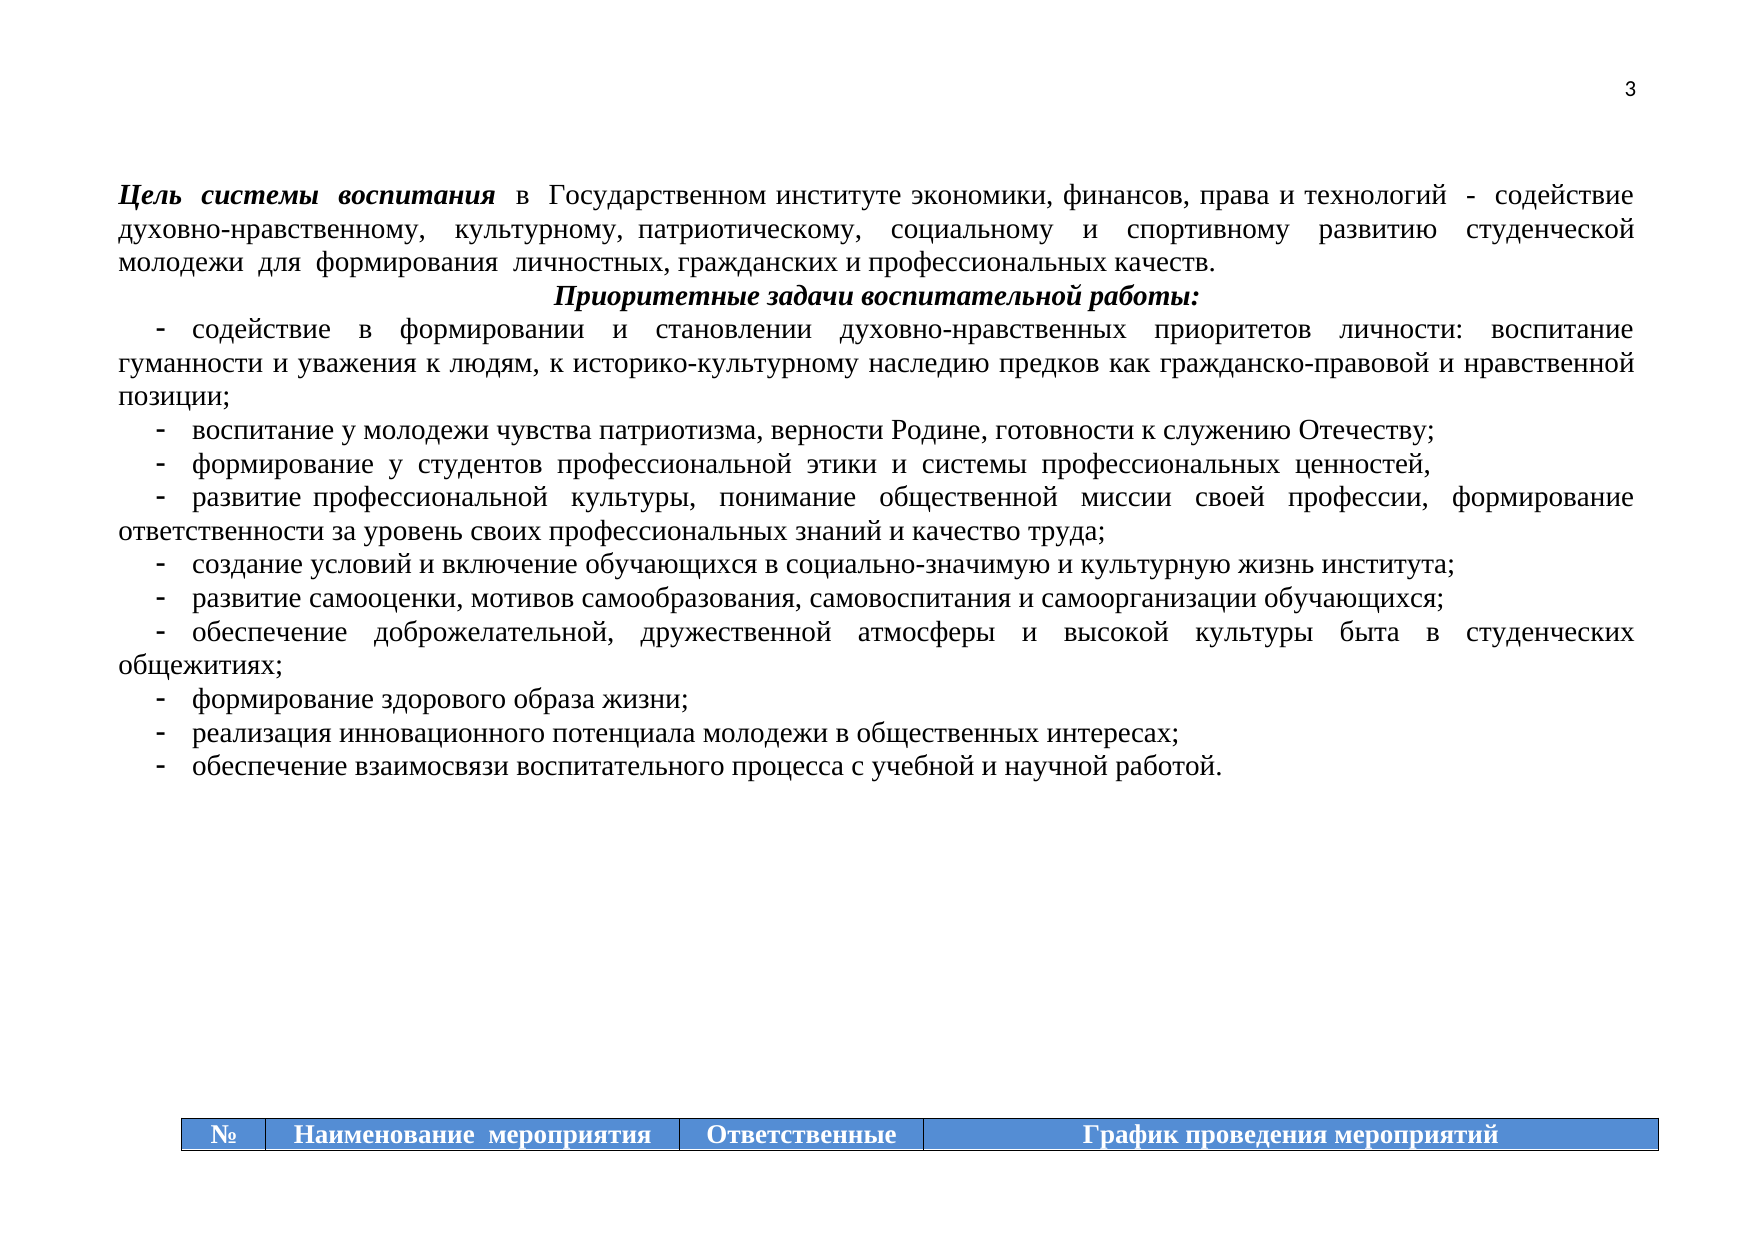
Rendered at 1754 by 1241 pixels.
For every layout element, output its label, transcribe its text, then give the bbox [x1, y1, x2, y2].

text Приоритетные задачи воспитательной работы: [118, 278, 1636, 311]
list формирование здорового образа жизни; [118, 681, 1636, 715]
text Цель системы воспитания в Государственном институте экономики, финансов, права и технологий - содействие духовно-нравственному, культурному, патриотическому, социальному и спортивному развитию студенческой молодежи для формирования личностных, гражданских и профессиональных качеств. [118, 177, 1636, 278]
list обеспечение взаимосвязи воспитательного процесса с учебной и научной работой. [118, 748, 1636, 782]
table_header График проведения мероприятий [924, 1119, 1658, 1149]
list формирование у студентов профессиональной этики и системы профессиональных ценностей, [118, 446, 1636, 479]
table_header № п/п [182, 1119, 265, 1149]
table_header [266, 1119, 679, 1149]
list реализация инновационного потенциала молодежи в общественных интересах; [118, 715, 1636, 748]
list развитие профессиональной культуры, понимание общественной миссии своей профессии, формирование ответственности за уровень своих профессиональных знаний и качество труда; [118, 479, 1636, 547]
list развитие самооценки, мотивов самообразования, самовоспитания и самоорганизации обучающихся; [118, 580, 1636, 614]
list воспитание у молодежи чувства патриотизма, верности Родине, готовности к служению Отечеству; [118, 412, 1636, 446]
list обеспечение доброжелательной, дружественной атмосферы и высокой культуры быта в студенческих общежитиях; [118, 614, 1636, 681]
list создание условий и включение обучающихся в социально-значимую и культурную жизнь института; [118, 547, 1636, 580]
list содействие в формировании и становлении духовно-нравственных приоритетов личности: воспитание гуманности и уважения к людям, к историко-культурному наследию предков как гражданско-правовой и нравственной позиции; [118, 311, 1636, 412]
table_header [680, 1119, 923, 1149]
